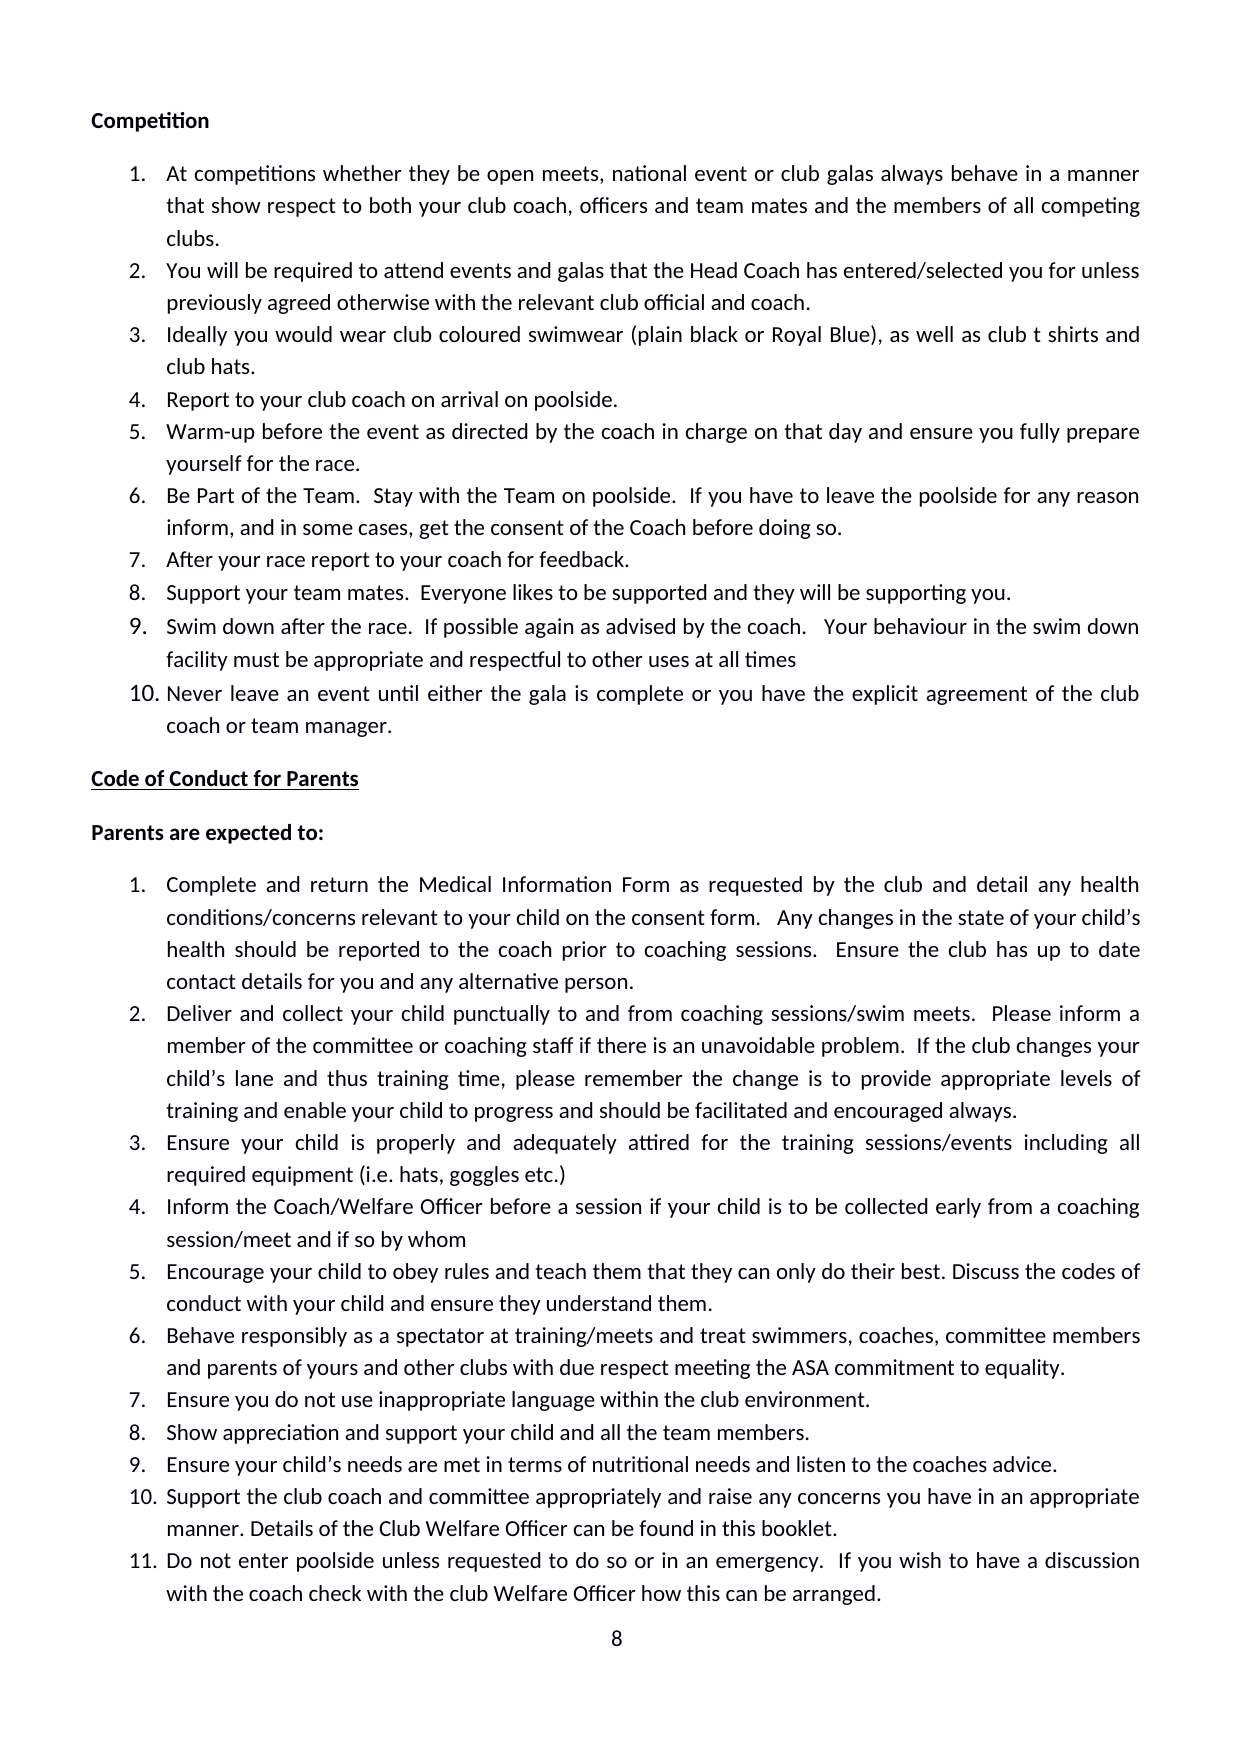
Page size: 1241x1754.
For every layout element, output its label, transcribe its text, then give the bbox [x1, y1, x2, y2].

list Support your team mates. Everyone likes to be supported and they will be supporting you. [129, 578, 1142, 606]
list Complete and return the Medical Information Form as requested by the club and detail any health conditions/concerns relevant to your child on the consent form. Any changes in the state of your child’s health should be reported to the coach prior to coaching sessions. Ensure the club has up to date contact details for you and any alternative person. [129, 871, 1142, 995]
list Ensure your child’s needs are met in terms of nutritional needs and listen to the coaches advice. [129, 1450, 1142, 1478]
list Swim down after the race. If possible again as advised by the coach. Your behaviour in the swim down facility must be appropriate and respectful to other uses at all times [129, 610, 1142, 673]
text Code of Conduct for Parents [91, 764, 1142, 793]
text Competition [91, 106, 1142, 134]
list Behave responsibly as a spectator at training/meets and treat swimmers, coaches, committee members and parents of yours and other clubs with due respect meeting the ASA commitment to equality. [129, 1321, 1142, 1381]
list Support the club coach and committee appropriately and raise any concerns you have in an appropriate manner. Details of the Club Welfare Officer can be found in this booklet. [129, 1482, 1142, 1542]
text Parents are expected to: [91, 818, 1142, 846]
list Ensure your child is properly and adequately attired for the training sessions/events including all required equipment (i.e. hats, goggles etc.) [129, 1128, 1142, 1188]
list You will be required to attend events and galas that the Head Coach has entered/selected you for unless previously agreed otherwise with the relevant club official and coach. [129, 256, 1142, 316]
list Never leave an event until either the gala is complete or you have the explicit agreement of the club coach or team manager. [129, 677, 1142, 739]
list Inform the Coach/Welfare Officer before a session if your child is to be collected early from a coaching session/meet and if so by whom [129, 1192, 1142, 1253]
list Deliver and collect your child punctually to and from coaching sessions/swim meets. Please inform a member of the committee or coaching staff if there is an unavoidable problem. If the club changes your child’s lane and thus training time, please remember the change is to provide appropriate levels of training and enable your child to progress and should be facilitated and encouraged always. [129, 999, 1142, 1124]
list Be Part of the Team. Stay with the Team on poolside. If you have to leave the poolside for any reason inform, and in some cases, get the consent of the Coach before doing so. [129, 481, 1142, 541]
list Ensure you do not use inappropriate language within the club environment. [129, 1386, 1142, 1414]
list After your race report to your coach for feedback. [129, 546, 1142, 574]
list Encourage your child to obey rules and teach them that they can only do their best. Discuss the codes of conduct with your child and ensure they understand them. [129, 1257, 1142, 1317]
list Report to your club coach on arrival on poolside. [129, 385, 1142, 413]
list Warm-up before the event as directed by the coach in charge on that day and ensure you fully prepare yourself for the race. [129, 417, 1142, 477]
list At competitions whether they be open meets, national event or club galas always behave in a manner that show respect to both your club coach, officers and team mates and the members of all competing clubs. [129, 159, 1142, 252]
list Ideally you would wear club coloured swimwear (plain black or Royal Blue), as well as club t shirts and club hats. [129, 320, 1142, 381]
list Do not enter poolside unless requested to do so or in an emergency. If you wish to have a discussion with the coach check with the club Welfare Officer how this can be arranged. [129, 1547, 1142, 1607]
list Show appreciation and support your child and all the team members. [129, 1418, 1142, 1446]
